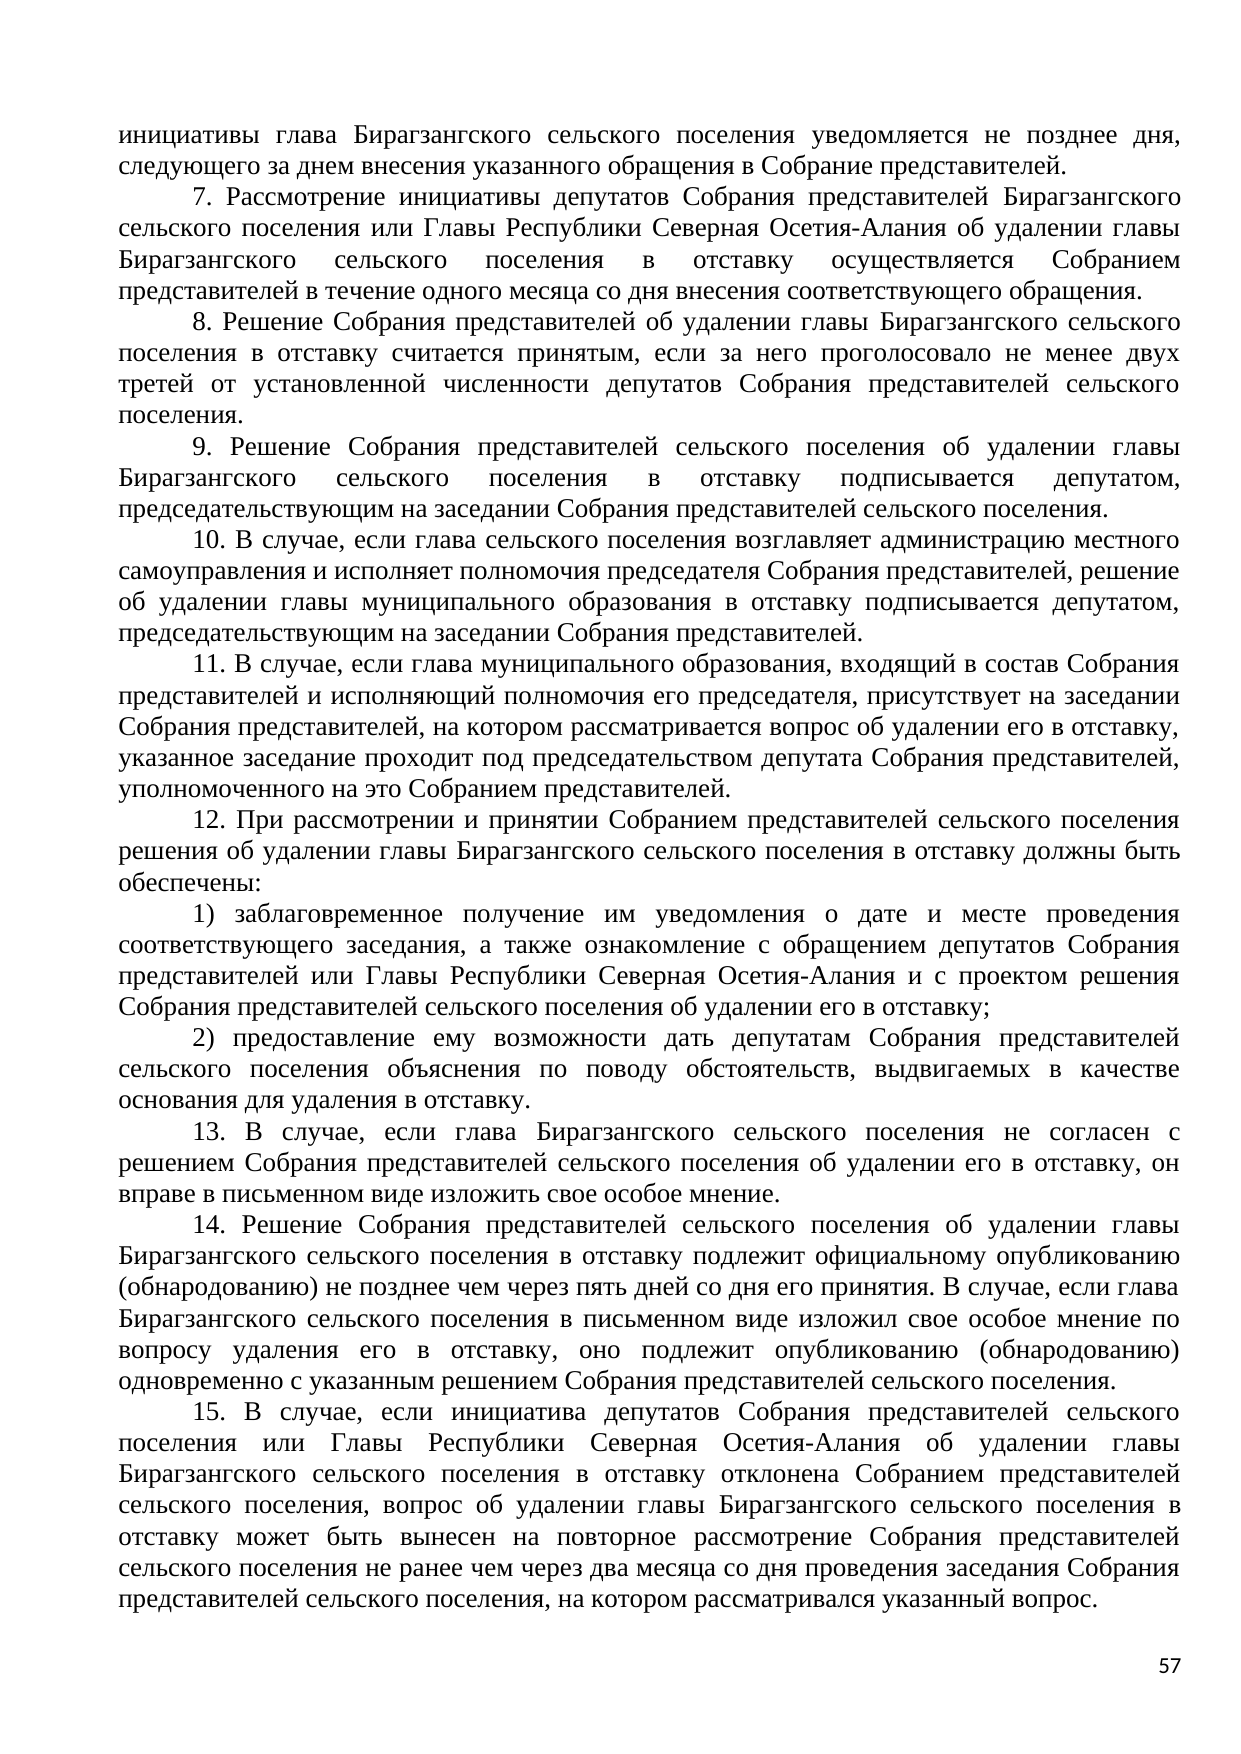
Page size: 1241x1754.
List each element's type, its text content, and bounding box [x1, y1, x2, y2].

text 13. В случае, если глава Бирагзангского сельского поселения не согласен с решением Собрания представителей сельского поселения об удалении его в отставку, он вправе в письменном виде изложить свое особое мнение. [118, 1115, 1181, 1208]
text 14. Решение Собрания представителей сельского поселения об удалении главы Бирагзангского сельского поселения в отставку подлежит официальному опубликованию (обнародованию) не позднее чем через пять дней со дня его принятия. В случае, если глава Бирагзангского сельского поселения в письменном виде изложил свое особое мнение по вопросу удаления его в отставку, оно подлежит опубликованию (обнародованию) одновременно с указанным решением Собрания представителей сельского поселения. [118, 1208, 1181, 1395]
text 8. Решение Собрания представителей об удалении главы Бирагзангского сельского поселения в отставку считается принятым, если за него проголосовало не менее двух третей от установленной численности депутатов Собрания представителей сельского поселения. [118, 305, 1181, 429]
text 1) заблаговременное получение им уведомления о дате и месте проведения соответствующего заседания, а также ознакомление с обращением депутатов Собрания представителей или Главы Республики Северная Осетия-Алания и с проектом решения Собрания представителей сельского поселения об удалении его в отставку; [118, 897, 1181, 1021]
text 10. В случае, если глава сельского поселения возглавляет администрацию местного самоуправления и исполняет полномочия председателя Собрания представителей, решение об удалении главы муниципального образования в отставку подписывается депутатом, председательствующим на заседании Собрания представителей. [118, 523, 1181, 648]
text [118, 118, 1181, 180]
text 9. Решение Собрания представителей сельского поселения об удалении главы Бирагзангского сельского поселения в отставку подписывается депутатом, председательствующим на заседании Собрания представителей сельского поселения. [118, 429, 1181, 523]
text 7. Рассмотрение инициативы депутатов Собрания представителей Бирагзангского сельского поселения или Главы Республики Северная Осетия-Алания об удалении главы Бирагзангского сельского поселения в отставку осуществляется Собранием представителей в течение одного месяца со дня внесения соответствующего обращения. [118, 180, 1181, 305]
text 11. В случае, если глава муниципального образования, входящий в состав Собрания представителей и исполняющий полномочия его председателя, присутствует на заседании Собрания представителей, на котором рассматривается вопрос об удалении его в отставку, указанное заседание проходит под председательством депутата Собрания представителей, уполномоченного на это Собранием представителей. [118, 648, 1181, 803]
text 12. При рассмотрении и принятии Собранием представителей сельского поселения решения об удалении главы Бирагзангского сельского поселения в отставку должны быть обеспечены: [118, 803, 1181, 897]
text 15. В случае, если инициатива депутатов Собрания представителей сельского поселения или Главы Республики Северная Осетия-Алания об удалении главы Бирагзангского сельского поселения в отставку отклонена Собранием представителей сельского поселения, вопрос об удалении главы Бирагзангского сельского поселения в отставку может быть вынесен на повторное рассмотрение Собрания представителей сельского поселения не ранее чем через два месяца со дня проведения заседания Собрания представителей сельского поселения, на котором рассматривался указанный вопрос. [118, 1395, 1181, 1613]
text 2) предоставление ему возможности дать депутатам Собрания представителей сельского поселения объяснения по поводу обстоятельств, выдвигаемых в качестве основания для удаления в отставку. [118, 1021, 1181, 1115]
